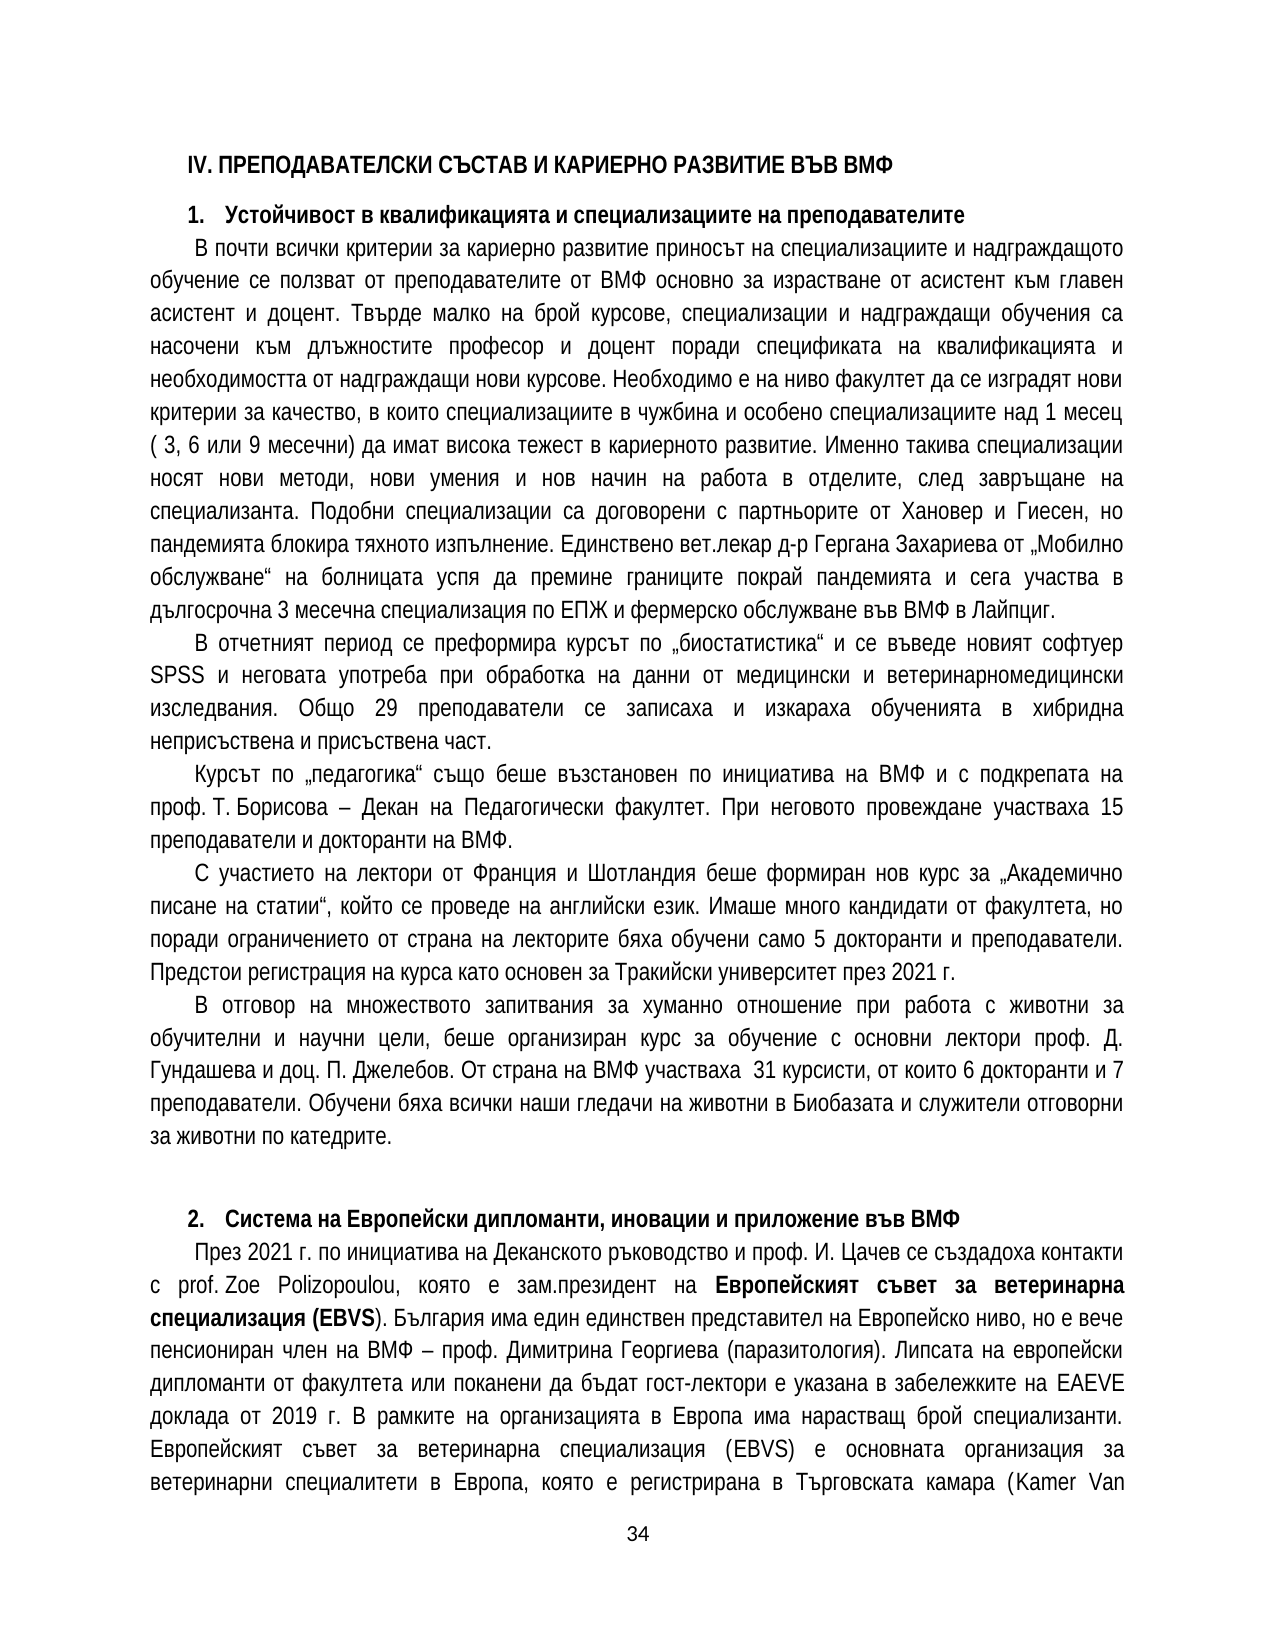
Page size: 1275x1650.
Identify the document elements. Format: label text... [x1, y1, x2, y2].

text В отчетният период се преформира курсът по „биостатистика“ и се въведе новият софтуер SPSS и неговата употреба при обработка на данни от медицински и ветеринарномедицински изследвания. Общо 29 преподаватели се записаха и изкараха обученията в хибридна неприсъствена и присъствена част. [150, 627, 1125, 755]
text В почти всички критерии за кариерно развитие приносът на специализациите и надграждащото обучение се ползват от преподавателите от ВМФ основно за израстване от асистент към главен асистент и доцент. Твърде малко на брой курсове, специализации и надграждащи обучения са насочени към длъжностите професор и доцент поради спецификата на квалификацията и необходимостта от надграждащи нови курсове. Необходимо е на ниво факултет да се изградят нови критерии за качество, в които специализациите в чужбина и особено специализациите над 1 месец ( 3, 6 или 9 месечни) да имат висока тежест в кариерното развитие. Именно такива специализации носят нови методи, нови умения и нов начин на работа в отделите, след завръщане на специализанта. Подобни специализации са договорени с партньорите от Хановер и Гиесен, но пандемията блокира тяхното изпълнение. Единствено вет.лекар д-р Гергана Захариева от „Мобилно обслужване“ на болницата успя да премине границите покрай пандемията и сега участва в дългосрочна 3 месечна специализация по ЕПЖ и фермерско обслужване във ВМФ в Лайпциг. [150, 232, 1125, 623]
list Устойчивост в квалификацията и специализациите на преподавателите [187, 199, 1125, 228]
text Курсът по „педагогика“ също беше възстановен по инициатива на ВМФ и с подкрепата на проф. Т. Борисова – Декан на Педагогически факултет. При неговото провеждане участваха 15 преподаватели и докторанти на ВМФ. [150, 759, 1125, 854]
text IV. ПРЕПОДАВАТЕЛСКИ СЪСТАВ И КАРИEРНО РАЗВИТИЕ ВЪВ ВМФ [150, 150, 1125, 179]
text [150, 1237, 1125, 1496]
text С участието на лектори от Франция и Шотландия беше формиран нов курс за „Академично писане на статии“, който се проведе на английски език. Имаше много кандидати от факултета, но поради ограничението от страна на лекторите бяха обучени само 5 докторанти и преподаватели. Предстои регистрация на курса като основен за Тракийски университет през 2021 г. [150, 858, 1125, 985]
list Система на Европейски дипломанти, иновации и приложение във ВМФ [187, 1204, 1125, 1232]
text В отговор на множеството запитвания за хуманно отношение при работа с животни за обучителни и научни цели, беше организиран курс за обучение с основни лектори проф. Д. Гундашева и доц. П. Джелебов. От страна на ВМФ участваха 31 курсисти, от които 6 докторанти и 7 преподаватели. Обучени бяха всички наши гледачи на животни в Биобазата и служители отговорни за животни по катедрите. [150, 989, 1125, 1150]
